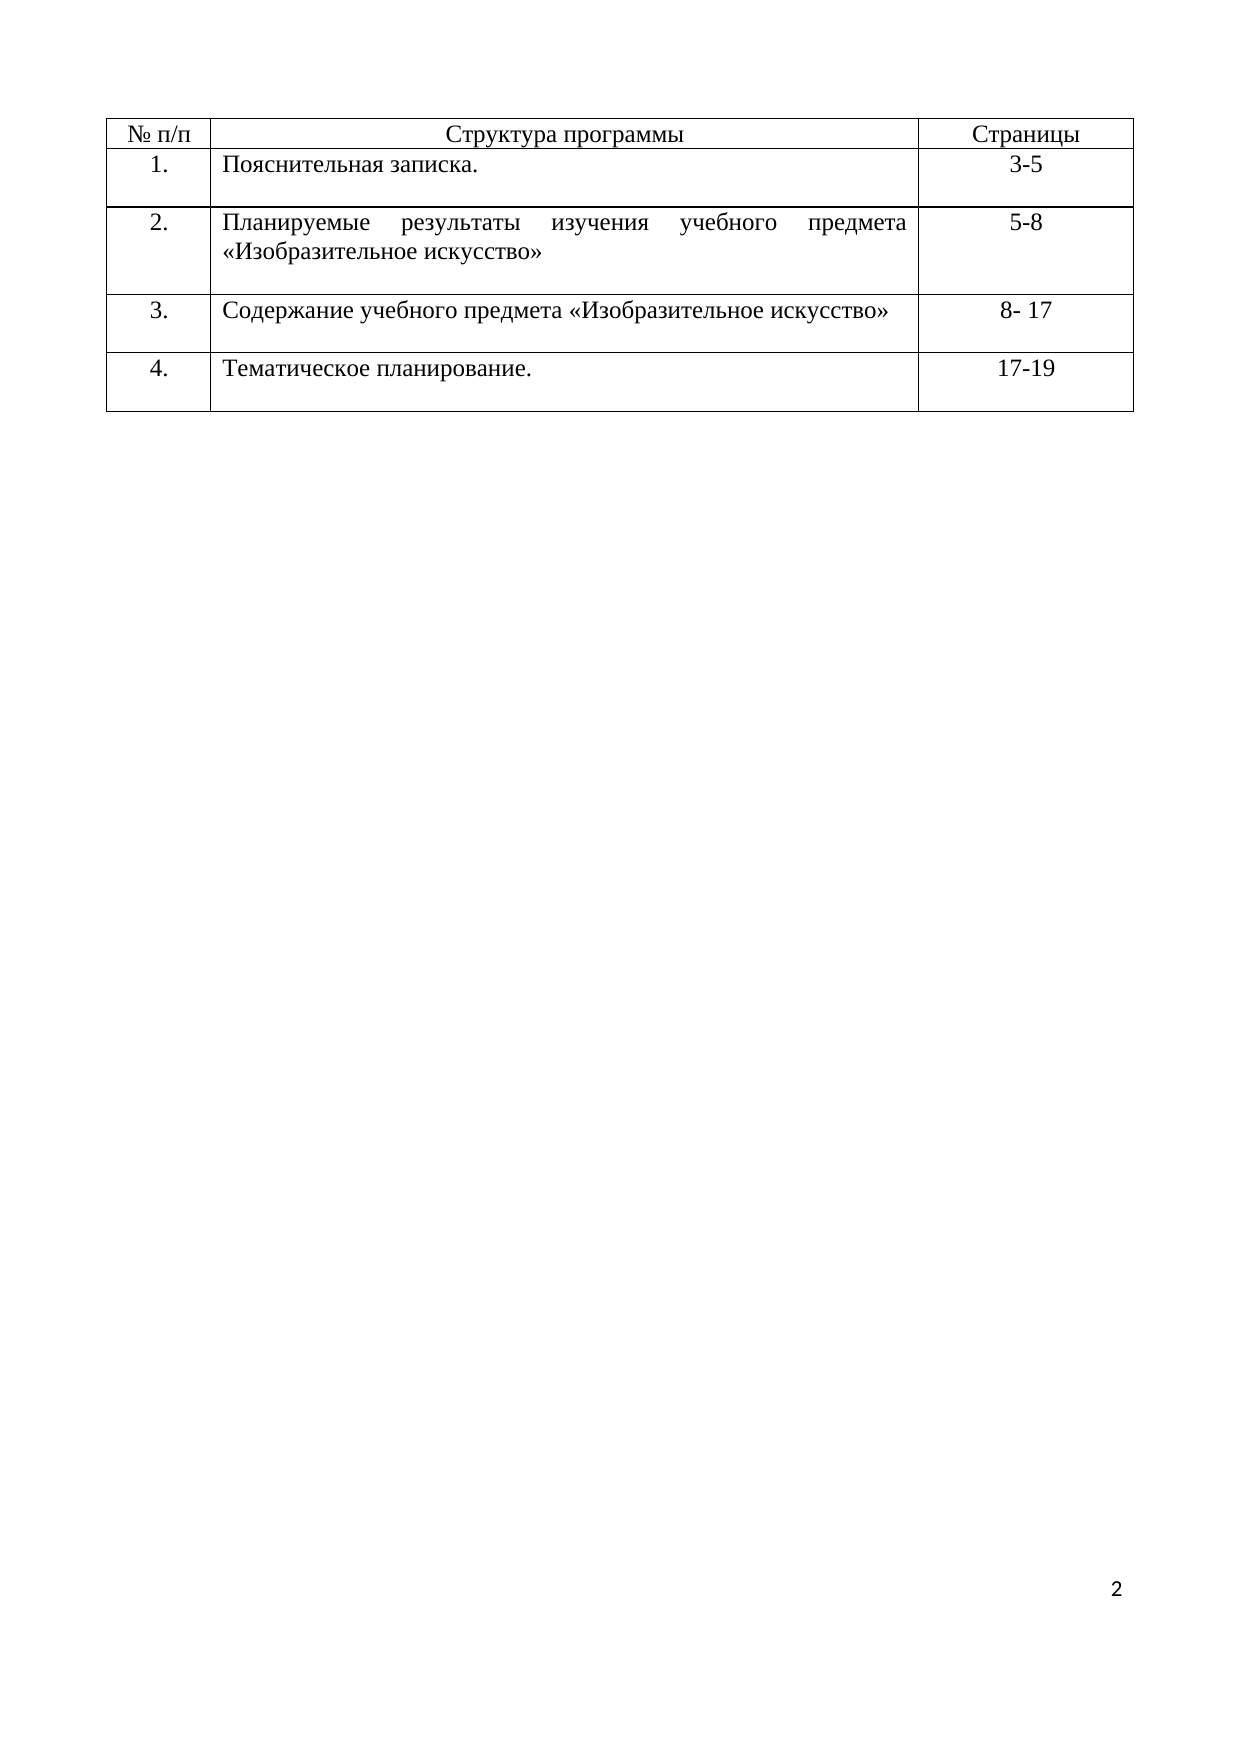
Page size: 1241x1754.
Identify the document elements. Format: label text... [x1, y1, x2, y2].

table_cell 1. [107, 149, 210, 206]
table_cell 3. [107, 295, 210, 352]
table_cell 4. [107, 353, 210, 411]
table_header № п/п [107, 119, 210, 148]
table_header Страницы [919, 119, 1133, 148]
table_cell 8- 17 [919, 295, 1133, 352]
table_cell 17-19 [919, 353, 1133, 411]
table_cell Тематическое планирование. [211, 353, 918, 411]
table_cell 2. [107, 208, 210, 294]
table_cell 5-8 [919, 208, 1133, 294]
table_cell Содержание учебного предмета «Изобразительное искусство» [211, 295, 918, 352]
table_cell Планируемые результаты изучения учебного предмета «Изобразительное искусство» [211, 208, 918, 294]
table_header Структура программы [211, 119, 918, 148]
table_cell Пояснительная записка. [211, 149, 918, 206]
table_cell 3-5 [919, 149, 1133, 206]
